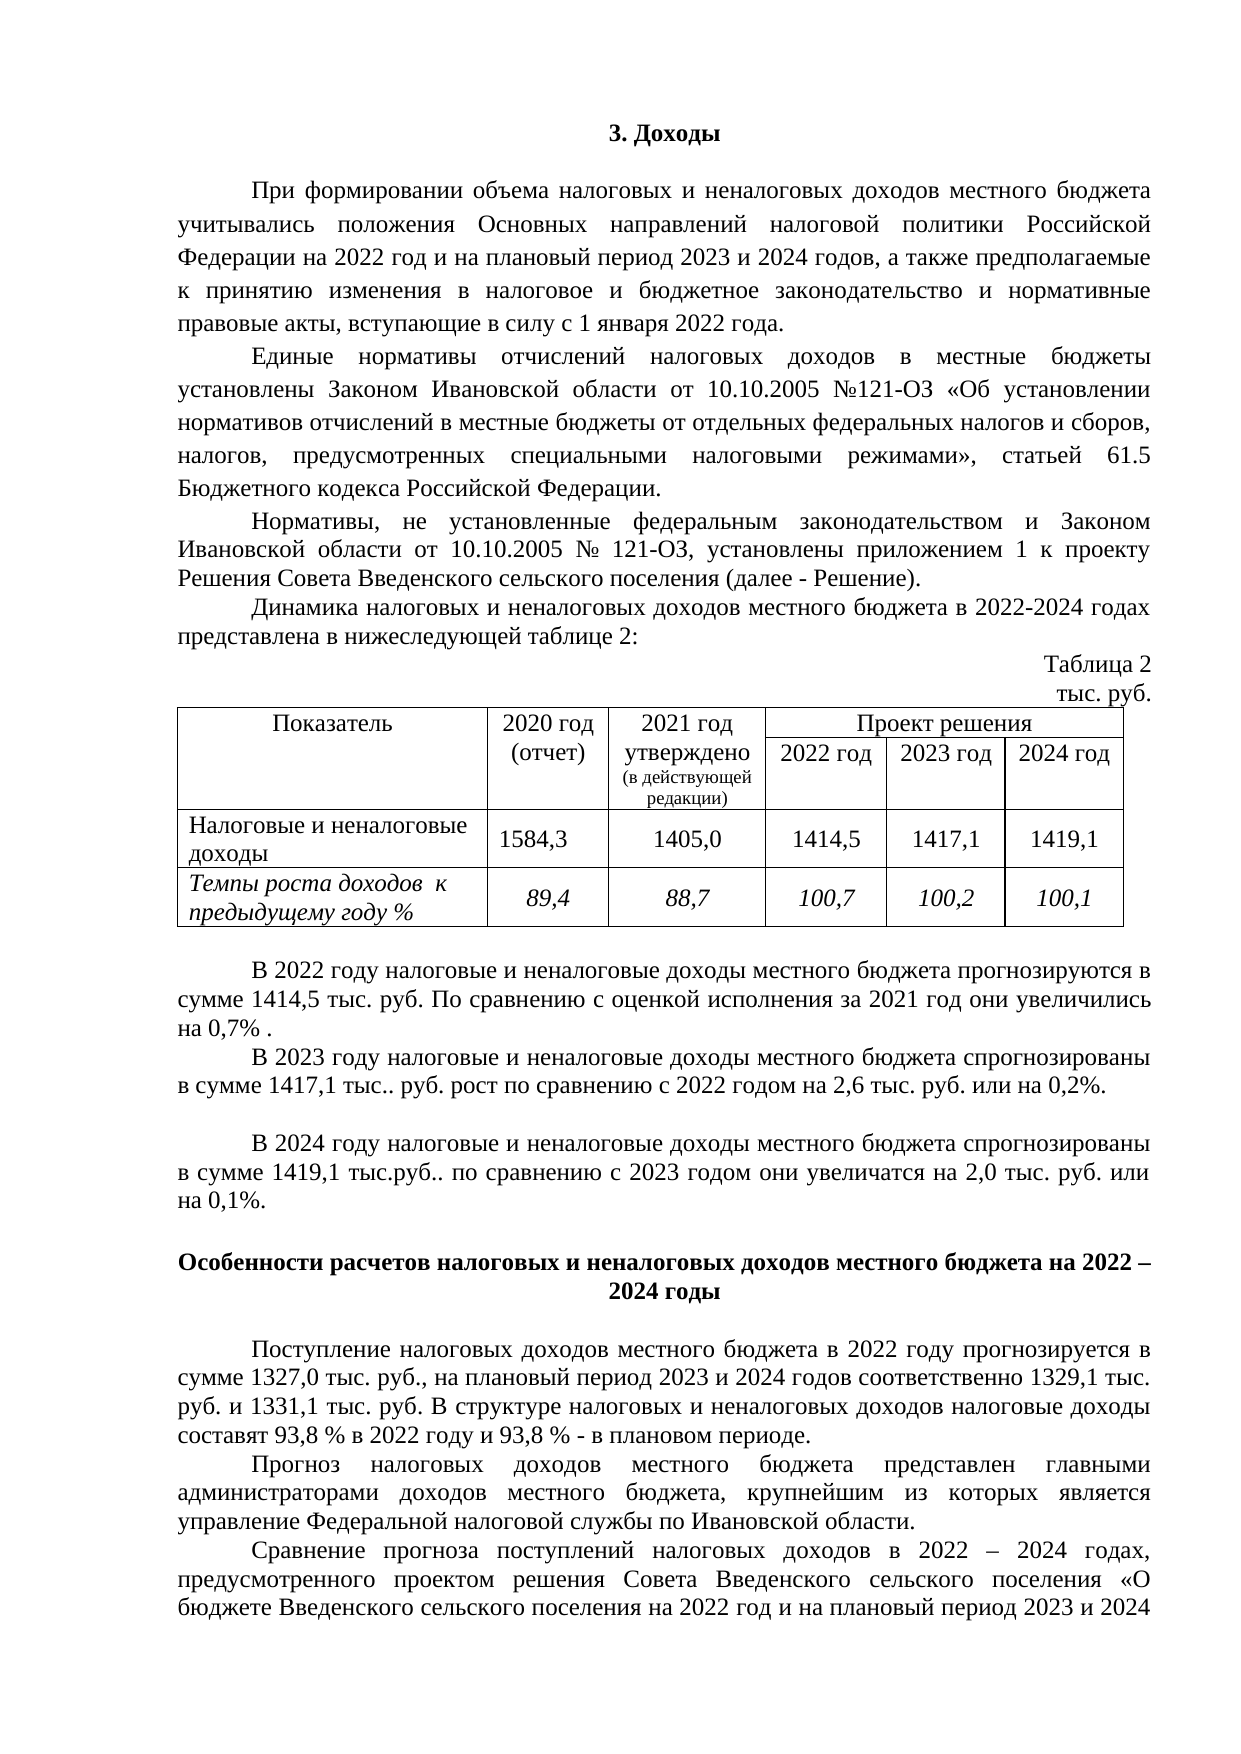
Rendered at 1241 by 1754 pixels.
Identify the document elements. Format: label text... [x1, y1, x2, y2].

text В 2023 году налоговые и неналоговые доходы местного бюджета спрогнозированы в сумме 1417,1 тыс.. руб. рост по сравнению с 2022 годом на 2,6 тыс. руб. или на 0,2%. [177, 1042, 1152, 1099]
text В 2024 году налоговые и неналоговые доходы местного бюджета спрогнозированы в сумме 1419,1 тыс.руб.. по сравнению с 2023 годом они увеличатся на 2,0 тыс. руб. или на 0,1%. [177, 1128, 1152, 1214]
table_header Показатель [178, 708, 487, 809]
table_cell 1414,5 [766, 810, 886, 867]
text Таблица 2 [177, 649, 1152, 678]
text Нормативы, не установленные федеральным законодательством и Законом Ивановской области от 10.10.2005 № 121-ОЗ, установлены приложением 1 к проекту Решения Совета Введенского сельского поселения (далее - Решение). [177, 506, 1152, 592]
table_cell 2024 год [1006, 738, 1123, 809]
table_cell 2022 год [766, 738, 886, 809]
table_cell 100,7 [766, 868, 886, 926]
table_cell 1584,3 [488, 810, 608, 867]
table_cell 1405,0 [609, 810, 765, 867]
table_cell 100,2 [887, 868, 1004, 926]
text 3. Доходы [177, 118, 1152, 147]
text При формировании объема налоговых и неналоговых доходов местного бюджета учитывались положения Основных направлений налоговой политики Российской Федерации на 2022 год и на плановый период 2023 и 2024 годов, а также предполагаемые к принятию изменения в налоговое и бюджетное законодательство и нормативные правовые акты, вступающие в силу с 1 января 2022 года. [177, 176, 1152, 336]
text Поступление налоговых доходов местного бюджета в 2022 году прогнозируется в сумме 1327,0 тыс. руб., на плановый период 2023 и 2024 годов соответственно 1329,1 тыс. руб. и 1331,1 тыс. руб. В структуре налоговых и неналоговых доходов налоговые доходы составят 93,8 % в 2022 году и 93,8 % - в плановом периоде. [177, 1334, 1152, 1449]
table_cell 1419,1 [1006, 810, 1123, 867]
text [177, 1535, 1152, 1621]
table_header Проект решения [766, 708, 1123, 737]
table_cell 1417,1 [887, 810, 1004, 867]
text Особенности расчетов налоговых и неналоговых доходов местного бюджета на 2022 – 2024 годы [177, 1247, 1152, 1305]
table_header 2020 год (отчет) [488, 708, 608, 809]
table_header 2021 год утверждено (в действующей редакции) [609, 708, 765, 809]
text В 2022 году налоговые и неналоговые доходы местного бюджета прогнозируются в сумме 1414,5 тыс. руб. По сравнению с оценкой исполнения за 2021 год они увеличились на 0,7% . [177, 956, 1152, 1042]
text Прогноз налоговых доходов местного бюджета представлен главными администраторами доходов местного бюджета, крупнейшим из которых является управление Федеральной налоговой службы по Ивановской области. [177, 1449, 1152, 1535]
table_cell Налоговые и неналоговые доходы [178, 810, 487, 867]
table_cell 89,4 [488, 868, 608, 926]
text Единые нормативы отчислений налоговых доходов в местные бюджеты установлены Законом Ивановской области от 10.10.2005 №121-ОЗ «Об установлении нормативов отчислений в местные бюджеты от отдельных федеральных налогов и сборов, налогов, предусмотренных специальными налоговыми режимами», статьей 61.5 Бюджетного кодекса Российской Федерации. [177, 341, 1152, 502]
table_cell 100,1 [1006, 868, 1123, 926]
table_cell 88,7 [609, 868, 765, 926]
text Динамика налоговых и неналоговых доходов местного бюджета в 2022-2024 годах представлена в нижеследующей таблице 2: [177, 592, 1152, 649]
table_cell Темпы роста доходов к предыдущему году % [178, 868, 487, 926]
text тыс. руб. [177, 678, 1152, 707]
table_cell 2023 год [887, 738, 1004, 809]
